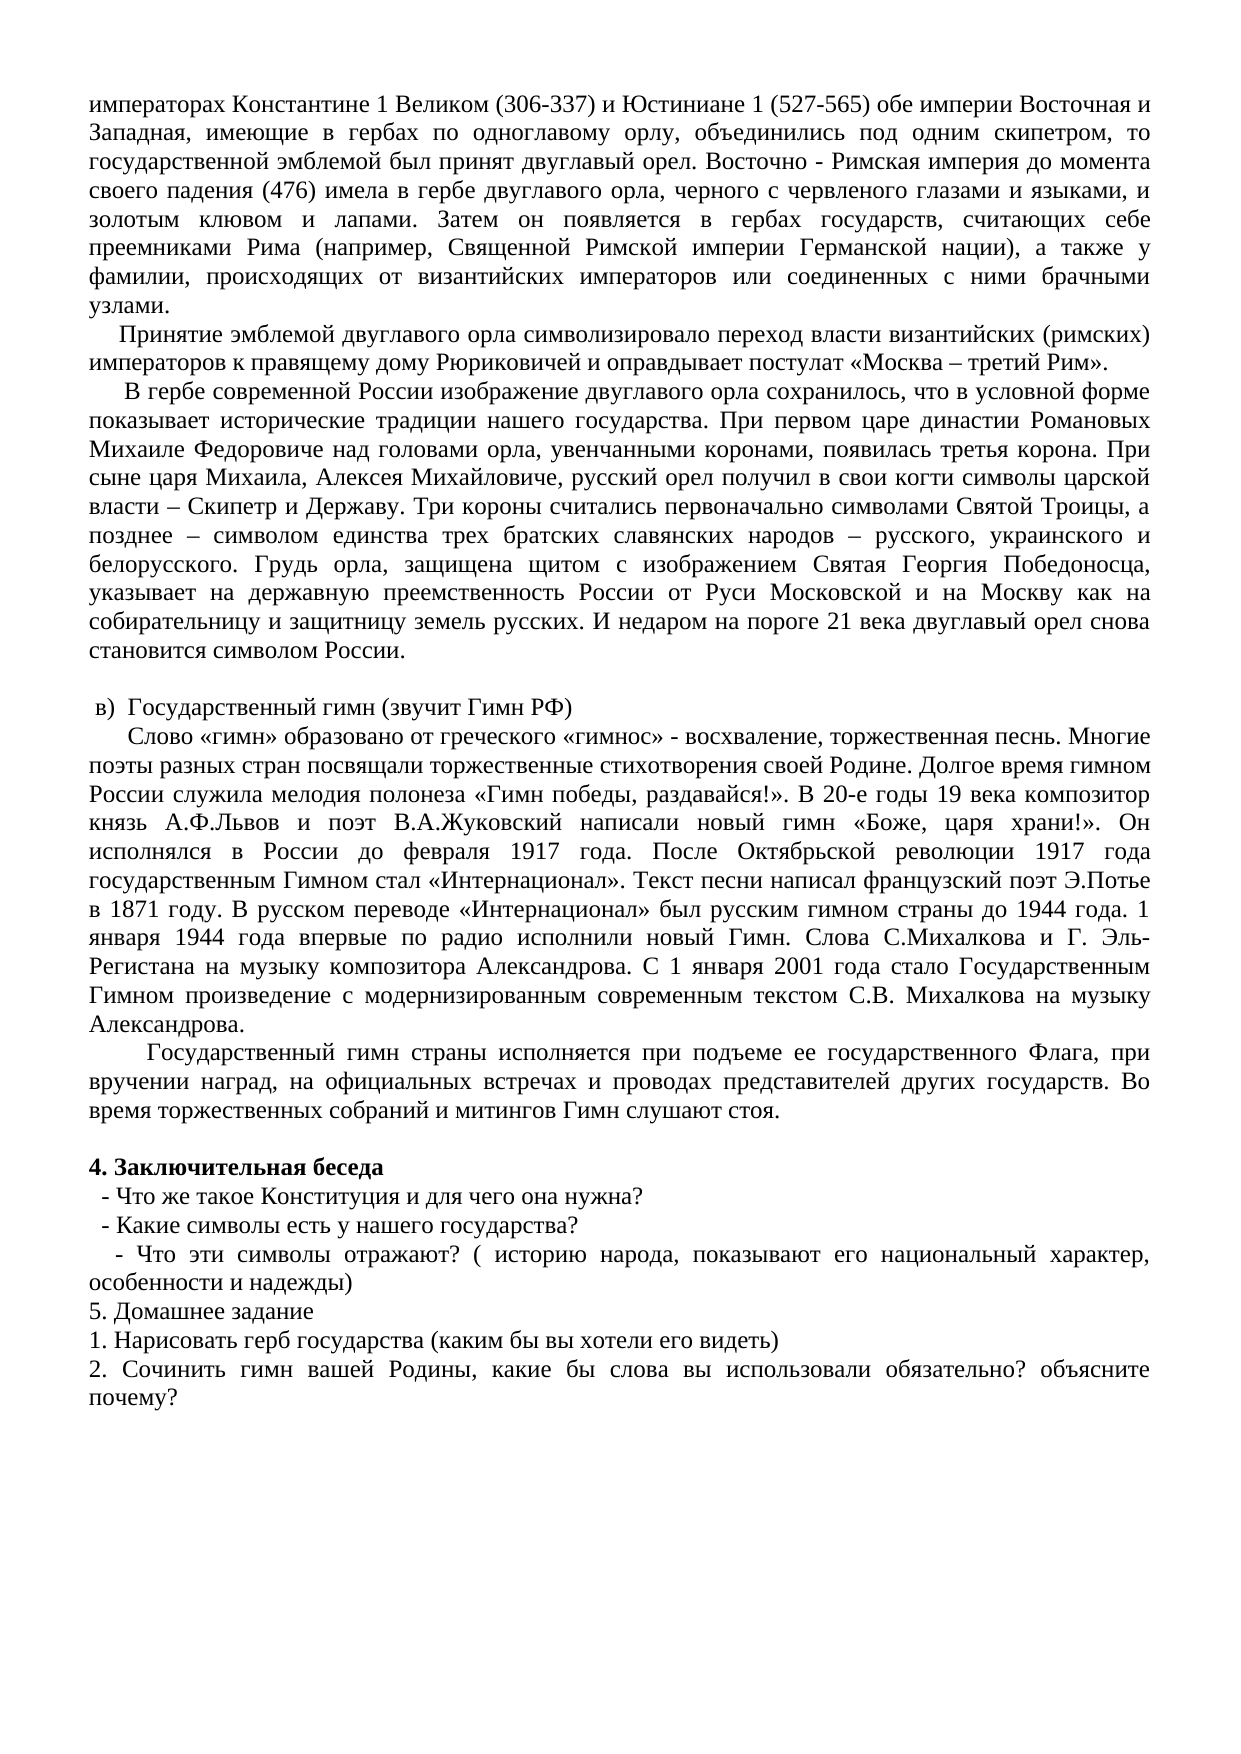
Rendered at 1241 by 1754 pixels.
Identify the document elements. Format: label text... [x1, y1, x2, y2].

text в) Государственный гимн (звучит Гимн РФ) [89, 692, 1152, 721]
text 2. Сочинить гимн вашей Родины, какие бы слова вы использовали обязательно? объясните почему? [89, 1354, 1152, 1411]
text - Что эти символы отражают? ( историю народа, показывают его национальный характер, особенности и надежды) [89, 1239, 1152, 1296]
text Слово «гимн» образовано от греческого «гимнос» - восхваление, торжественная песнь. Многие поэты разных стран посвящали торжественные стихотворения своей Родине. Долгое время гимном России служила мелодия полонеза «Гимн победы, раздавайся!». В 20-е годы 19 века композитор князь А.Ф.Львов и поэт В.А.Жуковский написали новый гимн «Боже, царя храни!». Он исполнялся в России до февраля 1917 года. После Октябрьской революции 1917 года государственным Гимном стал «Интернационал». Текст песни написал французский поэт Э.Потье в 1871 году. В русском переводе «Интернационал» был русским гимном страны до 1944 года. 1 января 1944 года впервые по радио исполнили новый Гимн. Слова С.Михалкова и Г. Эль-Регистана на музыку композитора Александрова. С 1 января 2001 года стало Государственным Гимном произведение с модернизированным современным текстом С.В. Михалкова на музыку Александрова. [89, 721, 1152, 1037]
text В гербе современной России изображение двуглавого орла сохранилось, что в условной форме показывает исторические традиции нашего государства. При первом царе династии Романовых Михаиле Федоровиче над головами орла, увенчанными коронами, появилась третья корона. При сыне царя Михаила, Алексея Михайловиче, русский орел получил в свои когти символы царской власти – Скипетр и Державу. Три короны считались первоначально символами Святой Троицы, а позднее – символом единства трех братских славянских народов – русского, украинского и белорусского. Грудь орла, защищена щитом с изображением Святая Георгия Победоносца, указывает на державную преемственность России от Руси Московской и на Москву как на собирательницу и защитницу земель русских. И недаром на пороге 21 века двуглавый орел снова становится символом России. [89, 376, 1152, 664]
text - Какие символы есть у нашего государства? [89, 1210, 1152, 1239]
text 1. Нарисовать герб государства (каким бы вы хотели его видеть) [89, 1325, 1152, 1354]
text - Что же такое Конституция и для чего она нужна? [89, 1181, 1152, 1210]
text 4. Заключительная беседа [89, 1152, 1152, 1181]
text Государственный гимн страны исполняется при подъеме ее государственного Флага, при вручении наград, на официальных встречах и проводах представителей других государств. Во время торжественных собраний и митингов Гимн слушают стоя. [89, 1037, 1152, 1124]
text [89, 89, 1152, 319]
text 5. Домашнее задание [89, 1296, 1152, 1325]
text Принятие эмблемой двуглавого орла символизировало переход власти византийских (римских) императоров к правящему дому Рюриковичей и оправдывает постулат «Москва – третий Рим». [89, 319, 1152, 376]
